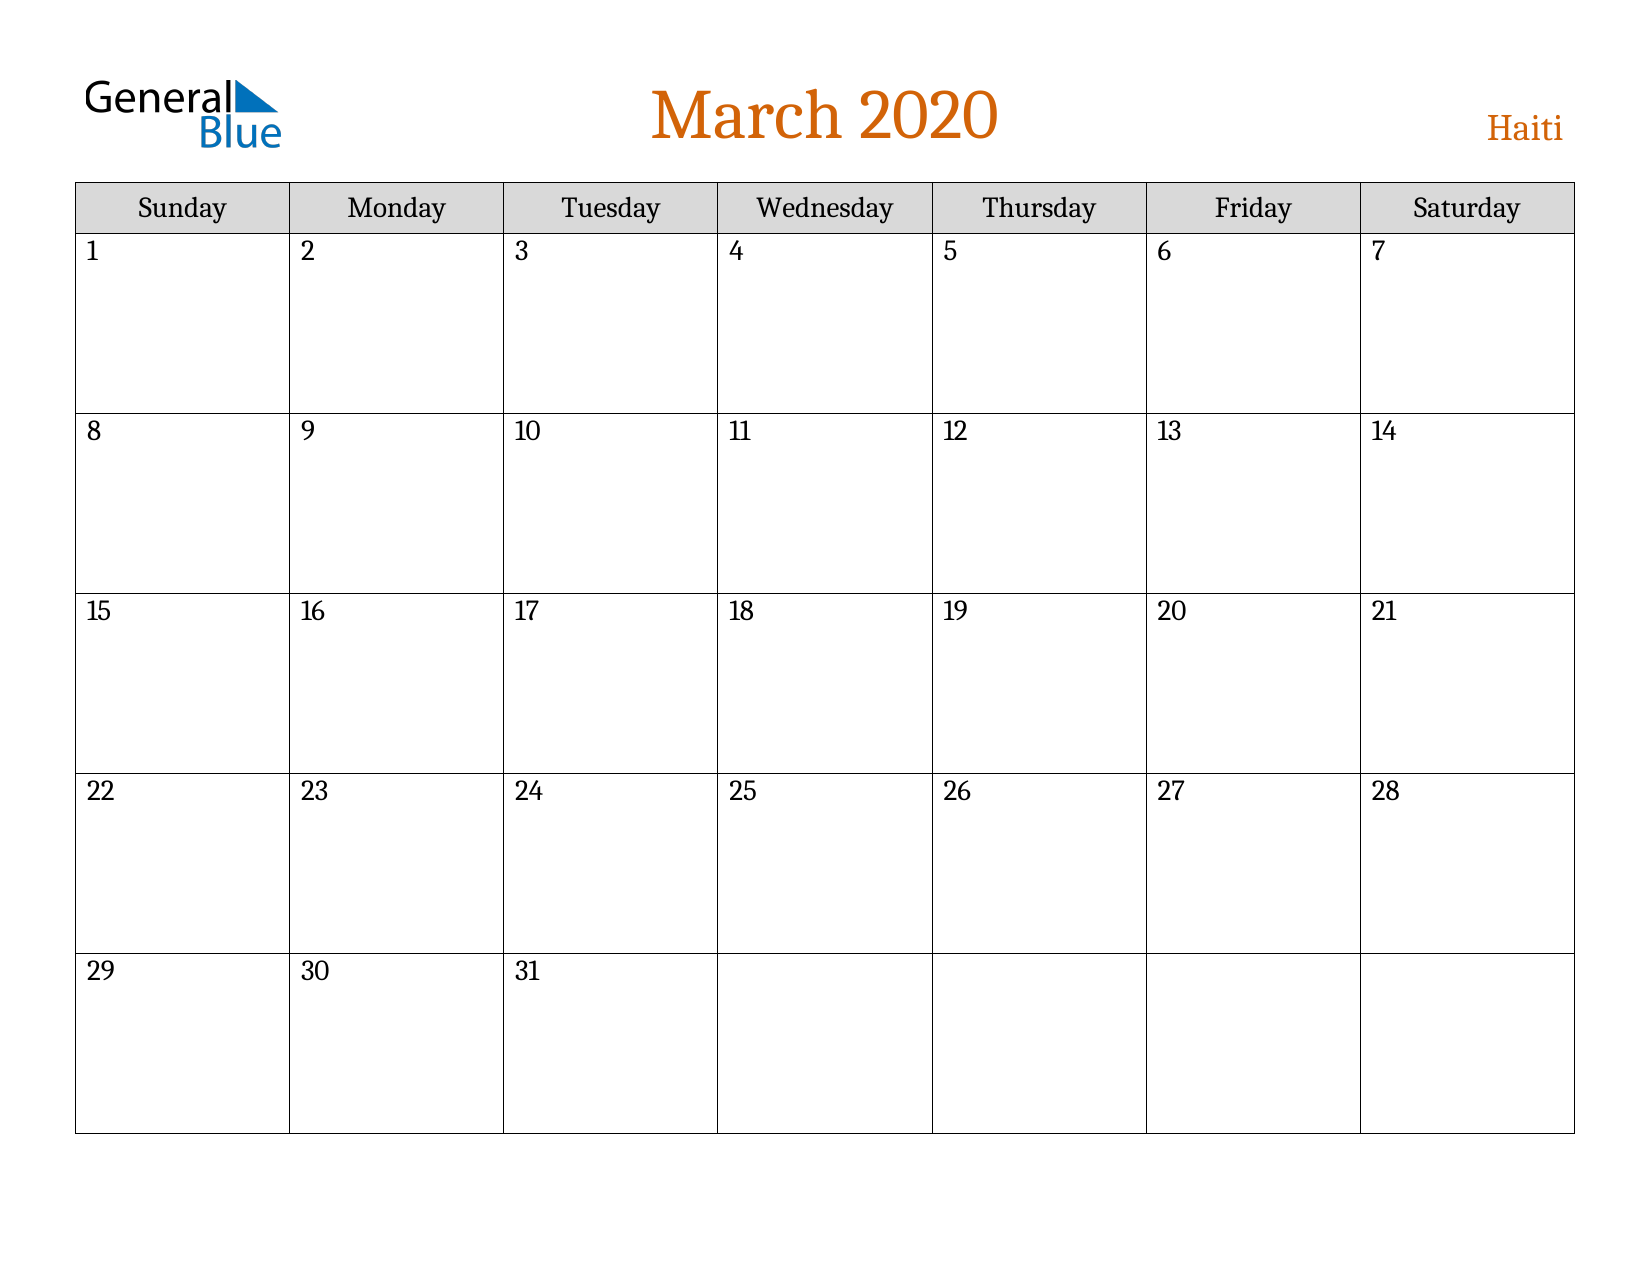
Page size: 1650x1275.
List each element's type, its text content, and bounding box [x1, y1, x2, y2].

table_cell [718, 630, 932, 773]
picture [86, 80, 281, 148]
table_cell [504, 630, 717, 773]
table_cell 18 [718, 594, 932, 630]
table_cell 5 [933, 234, 1146, 270]
table_cell 12 [933, 414, 1146, 450]
table_cell 1 [76, 234, 289, 270]
table_cell 10 [504, 414, 717, 450]
table_cell [1147, 450, 1360, 593]
table_cell 21 [1361, 594, 1574, 630]
table_cell 26 [933, 774, 1146, 810]
table_cell [933, 954, 1146, 990]
table_cell [718, 450, 932, 593]
table_header Haiti [1146, 75, 1574, 182]
table_cell [290, 450, 503, 593]
table_cell 4 [718, 234, 932, 270]
table_cell 30 [290, 954, 503, 990]
table_cell [1361, 630, 1574, 773]
table_cell Thursday [933, 183, 1146, 233]
table_header March 2020 [504, 75, 1146, 182]
table_cell [504, 450, 717, 593]
table_cell [1361, 450, 1574, 593]
table_cell [76, 810, 289, 953]
table_cell [933, 270, 1146, 413]
table_cell 31 [504, 954, 717, 990]
table_cell [504, 990, 717, 1133]
table_cell 23 [290, 774, 503, 810]
table_cell 8 [76, 414, 289, 450]
table_cell [718, 990, 932, 1133]
table_cell 16 [290, 594, 503, 630]
table_cell 25 [718, 774, 932, 810]
table_cell [933, 810, 1146, 953]
table_cell [1147, 810, 1360, 953]
table_cell [290, 990, 503, 1133]
table_cell [76, 990, 289, 1133]
table_cell [1361, 954, 1574, 990]
table_cell [504, 270, 717, 413]
table_cell [933, 990, 1146, 1133]
table_cell 20 [1147, 594, 1360, 630]
table_cell [504, 810, 717, 953]
table_cell Friday [1147, 183, 1360, 233]
table_cell [718, 270, 932, 413]
table_cell [76, 630, 289, 773]
table_cell Monday [290, 183, 503, 233]
table_cell 14 [1361, 414, 1574, 450]
table_cell [76, 270, 289, 413]
table_cell [718, 810, 932, 953]
table_cell 9 [290, 414, 503, 450]
table_cell 7 [1361, 234, 1574, 270]
table_cell 2 [290, 234, 503, 270]
table_cell 15 [76, 594, 289, 630]
table_cell [1147, 954, 1360, 990]
table_cell 17 [504, 594, 717, 630]
table_cell 29 [76, 954, 289, 990]
table_cell [1147, 630, 1360, 773]
table_cell [1147, 270, 1360, 413]
table_cell Sunday [76, 183, 289, 233]
table_cell 13 [1147, 414, 1360, 450]
table_cell [290, 630, 503, 773]
table_cell Saturday [1361, 183, 1574, 233]
table_cell [76, 450, 289, 593]
table_cell [1361, 270, 1574, 413]
table_cell [933, 630, 1146, 773]
table_cell 24 [504, 774, 717, 810]
table_cell 19 [933, 594, 1146, 630]
table_cell 28 [1361, 774, 1574, 810]
table_cell [1361, 990, 1574, 1133]
table_cell 22 [76, 774, 289, 810]
table_cell Tuesday [504, 183, 717, 233]
table_cell [290, 270, 503, 413]
table_cell 27 [1147, 774, 1360, 810]
table_cell [718, 954, 932, 990]
table_cell [1147, 990, 1360, 1133]
table_cell 11 [718, 414, 932, 450]
table_cell [290, 810, 503, 953]
table_cell [1361, 810, 1574, 953]
table_cell [933, 450, 1146, 593]
table_cell 6 [1147, 234, 1360, 270]
table_cell Wednesday [718, 183, 932, 233]
table_cell 3 [504, 234, 717, 270]
table_header [76, 75, 503, 182]
